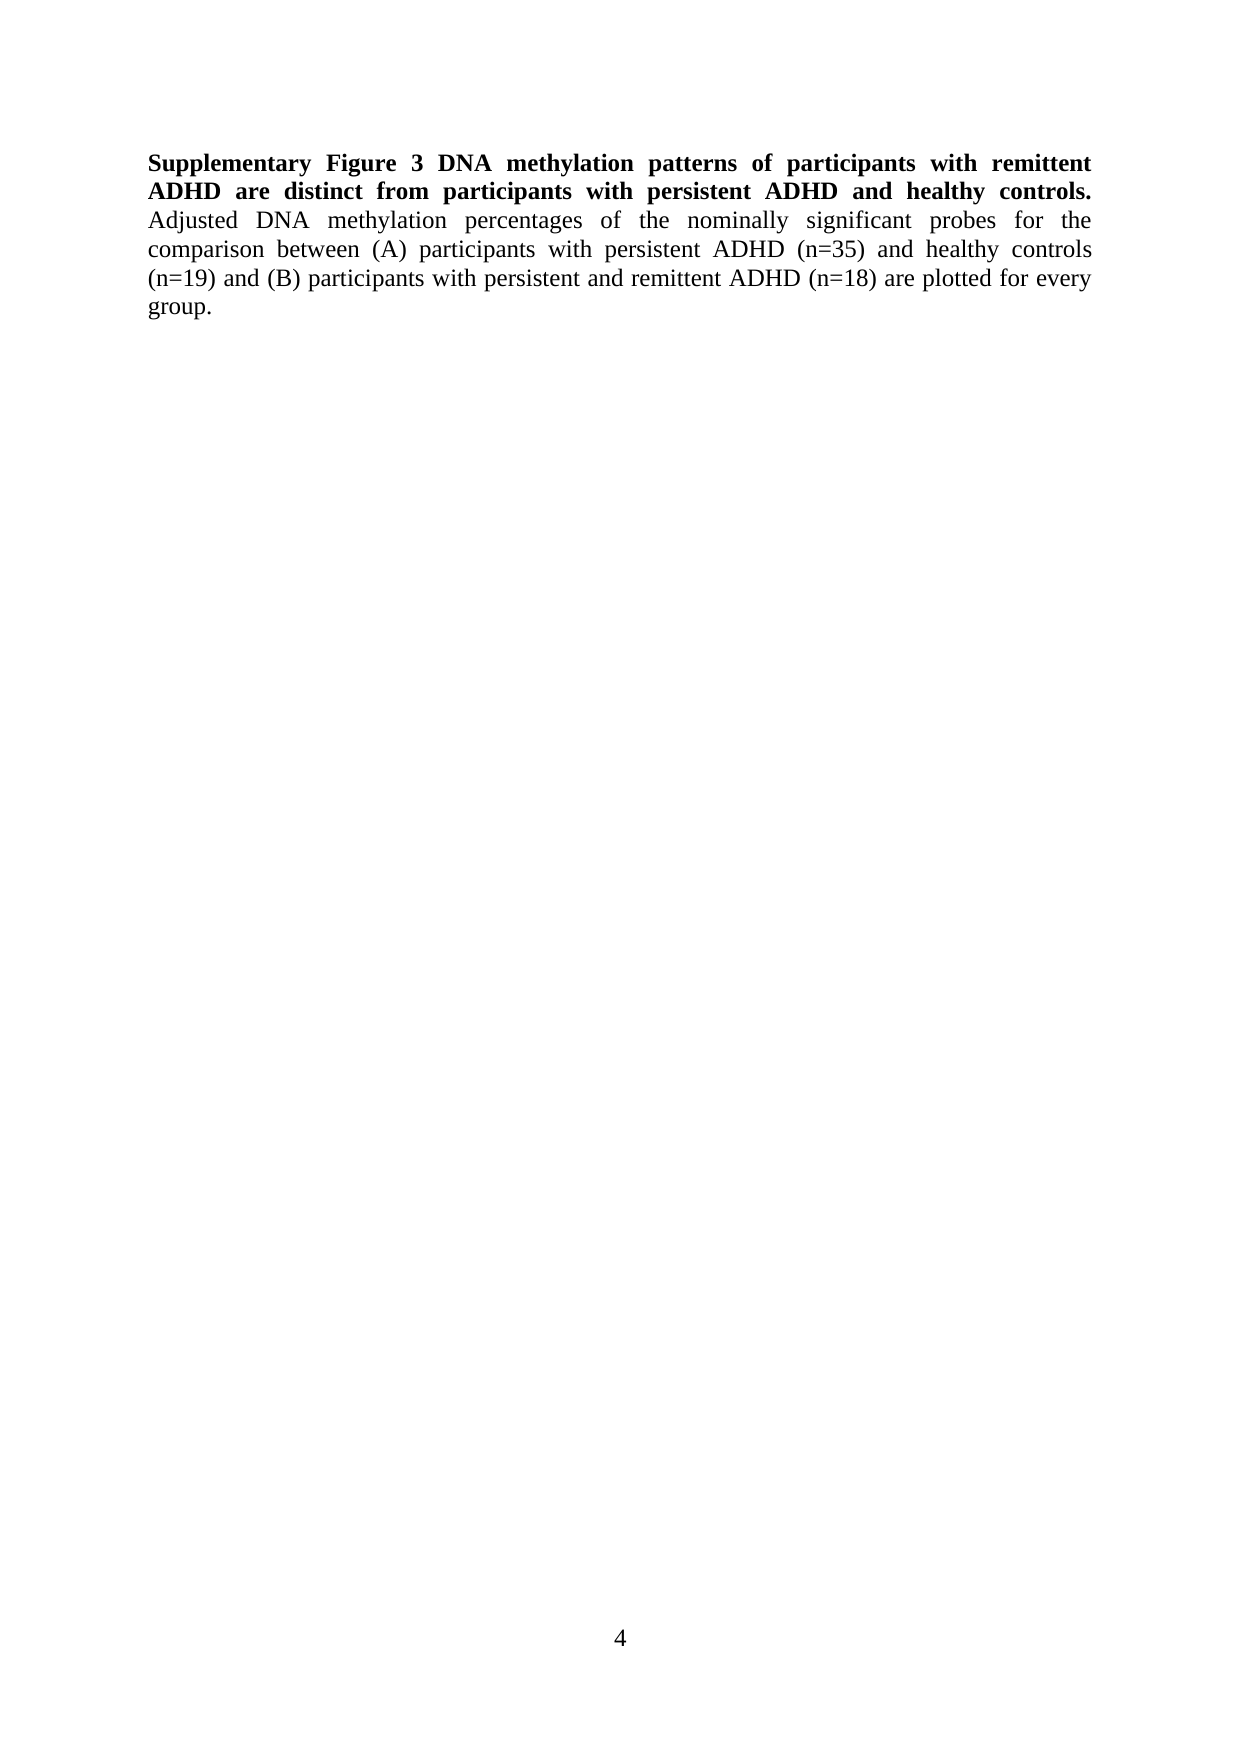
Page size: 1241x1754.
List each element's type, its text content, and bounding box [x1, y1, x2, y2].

text Supplementary Figure 3 DNA methylation patterns of participants with remittent ADHD are distinct from participants with persistent ADHD and healthy controls. Adjusted DNA methylation percentages of the nominally significant probes for the comparison between (A) participants with persistent ADHD (n=35) and healthy controls (n=19) and (B) participants with persistent and remittent ADHD (n=18) are plotted for every group. [148, 148, 1093, 320]
